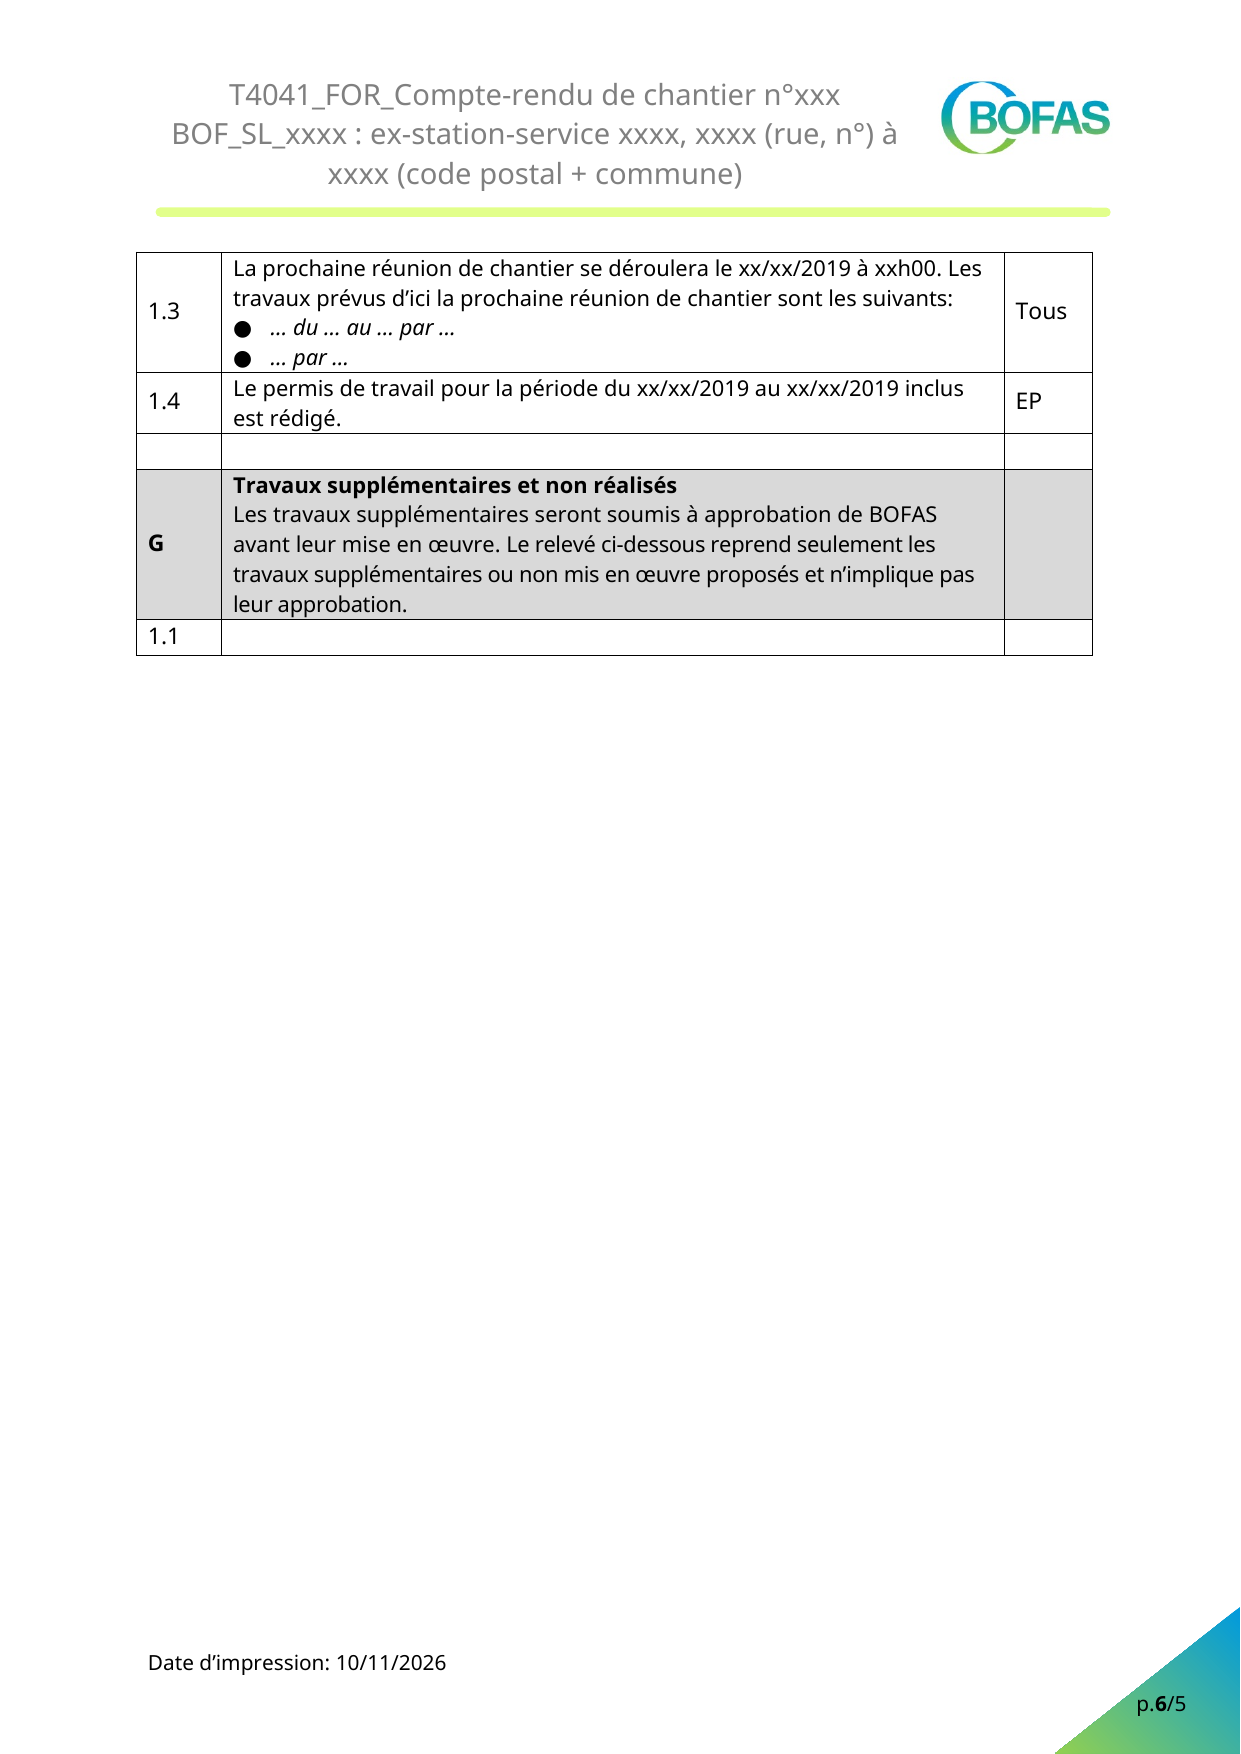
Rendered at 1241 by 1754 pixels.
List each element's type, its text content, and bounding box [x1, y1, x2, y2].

table_cell 1.1 [137, 620, 221, 655]
table_cell [1005, 434, 1092, 469]
table_cell [137, 434, 221, 469]
table_cell Tous [1005, 253, 1092, 372]
table_cell 1.3 [137, 253, 221, 372]
picture [937, 77, 1113, 158]
table_cell [1005, 470, 1092, 619]
table_cell EP [1005, 373, 1092, 432]
table_cell G [137, 470, 221, 619]
table_cell [1005, 620, 1092, 655]
table_cell [222, 434, 1004, 469]
table_cell La prochaine réunion de chantier se déroulera le xx/xx/2019 à xxh00. Les travaux prévus d’ici la prochaine réunion de chantier sont les suivants: … du … au … par … … par … [222, 253, 1004, 372]
table_cell 1.4 [137, 373, 221, 432]
table_cell [222, 620, 1004, 655]
table_cell Le permis de travail pour la période du xx/xx/2019 au xx/xx/2019 inclus est rédigé. [222, 373, 1004, 432]
table_cell Travaux supplémentaires et non réalisés Les travaux supplémentaires seront soumis à approbation de BOFAS avant leur mise en œuvre. Le relevé ci-dessous reprend seulement les travaux supplémentaires ou non mis en œuvre proposés et n’implique pas leur approbation. [222, 470, 1004, 619]
